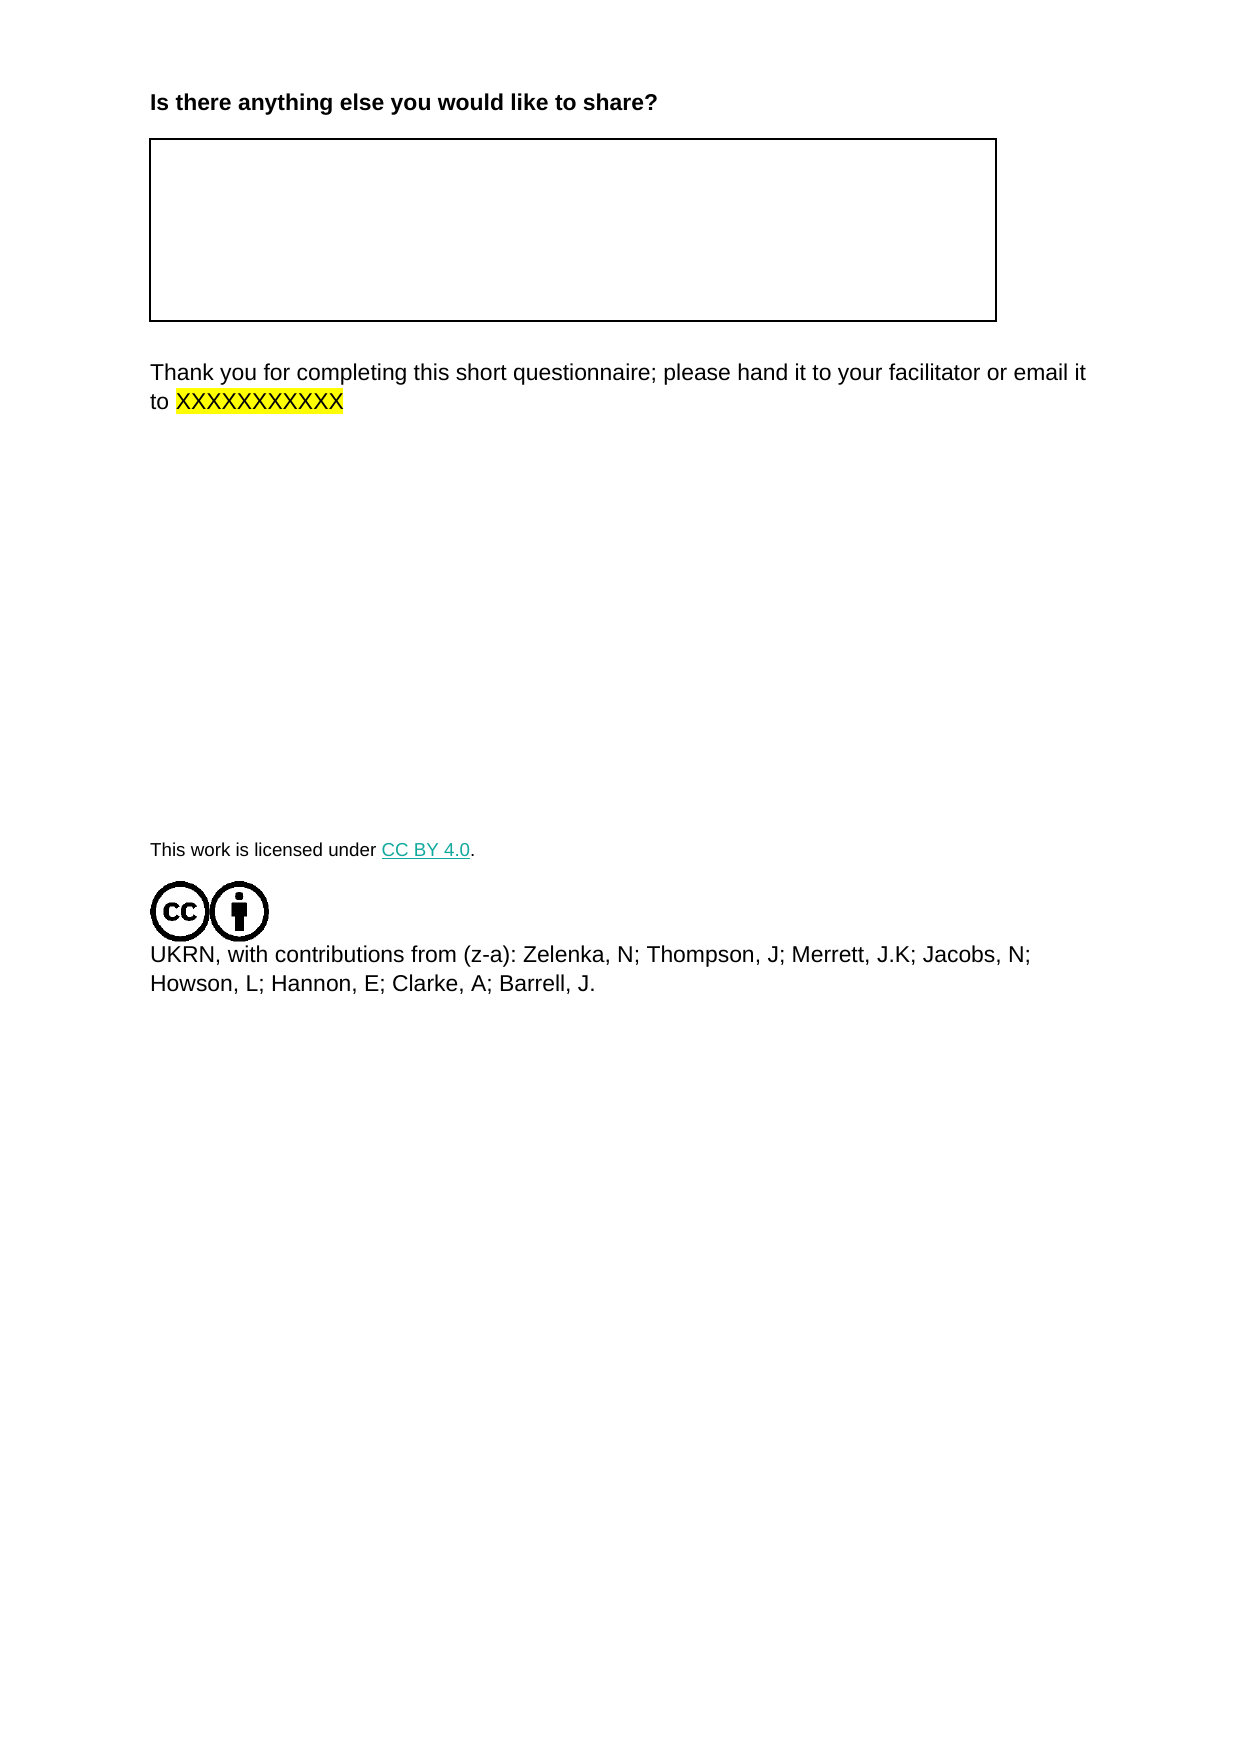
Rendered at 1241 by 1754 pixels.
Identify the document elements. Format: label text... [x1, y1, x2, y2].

text UKRN, with contributions from (z-a): Zelenka, N; Thompson, J; Merrett, J.K; Jacobs, N; Howson, L; Hannon, E; Clarke, A; Barrell, J. [150, 941, 1090, 996]
text This work is licensed under CC BY 4.0. [150, 839, 1090, 860]
text Thank you for completing this short questionnaire; please hand it to your facilitator or email it to XXXXXXXXXXX [150, 359, 1090, 414]
text Is there anything else you would like to share? [150, 89, 1090, 115]
picture [150, 881, 269, 942]
